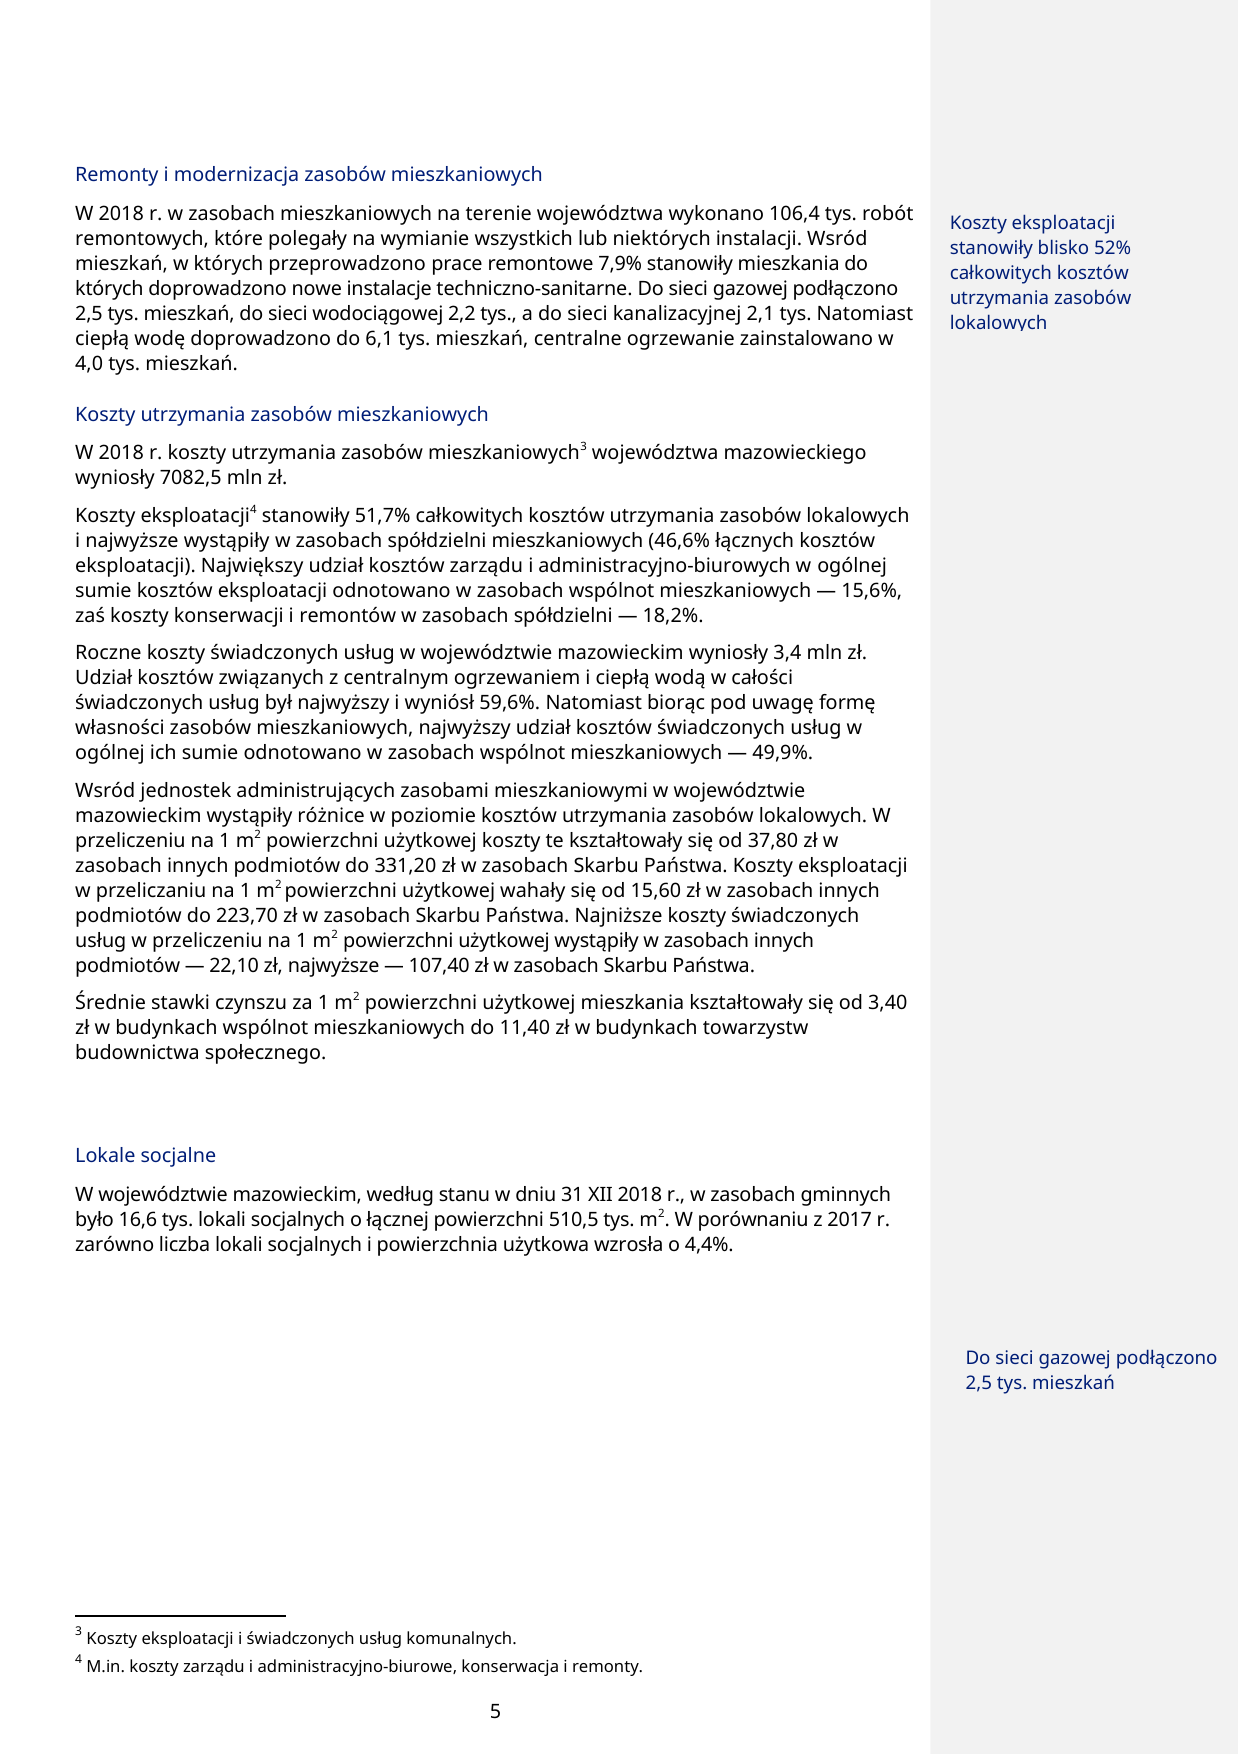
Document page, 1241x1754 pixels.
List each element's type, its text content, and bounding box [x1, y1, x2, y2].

subtitle Lokale socjalne [75, 1141, 915, 1168]
subtitle Koszty utrzymania zasobów mieszkaniowych [75, 400, 915, 427]
text Koszty eksploatacji stanowiły 51,7% całkowitych kosztów utrzymania zasobów lokalowych i najwyższe wystąpiły w zasobach spółdzielni mieszkaniowych (46,6% łącznych kosztów eksploatacji). Największy udział kosztów zarządu i administracyjno-biurowych w ogólnej sumie kosztów eksploatacji odnotowano w zasobach wspólnot mieszkaniowych — 15,6%, zaś koszty konserwacji i remontów w zasobach spółdzielni — 18,2%. [75, 502, 915, 627]
text W województwie mazowieckim, według stanu w dniu 31 XII 2018 r., w zasobach gminnych było 16,6 tys. lokali socjalnych o łącznej powierzchni 510,5 tys. m2. W porównaniu z 2017 r. zarówno liczba lokali socjalnych i powierzchnia użytkowa wzrosła o 4,4%. [75, 1181, 915, 1256]
text Średnie stawki czynszu za 1 m2 powierzchni użytkowej mieszkania kształtowały się od 3,40 zł w budynkach wspólnot mieszkaniowych do 11,40 zł w budynkach towarzystw budownictwa społecznego. [75, 989, 915, 1064]
text W 2018 r. w zasobach mieszkaniowych na terenie województwa wykonano 106,4 tys. robót remontowych, które polegały na wymianie wszystkich lub niektórych instalacji. Wsród mieszkań, w których przeprowadzono prace remontowe 7,9% stanowiły mieszkania do których doprowadzono nowe instalacje techniczno-sanitarne. Do sieci gazowej podłączono 2,5 tys. mieszkań, do sieci wodociągowej 2,2 tys., a do sieci kanalizacyjnej 2,1 tys. Natomiast ciepłą wodę doprowadzono do 6,1 tys. mieszkań, centralne ogrzewanie zainstalowano w 4,0 tys. mieszkań. [75, 200, 915, 375]
text Roczne koszty świadczonych usług w województwie mazowieckim wyniosły 3,4 mln zł. Udział kosztów związanych z centralnym ogrzewaniem i ciepłą wodą w całości świadczonych usług był najwyższy i wyniósł 59,6%. Natomiast biorąc pod uwagę formę własności zasobów mieszkaniowych, najwyższy udział kosztów świadczonych usług w ogólnej ich sumie odnotowano w zasobach wspólnot mieszkaniowych — 49,9%. [75, 639, 915, 764]
text W 2018 r. koszty utrzymania zasobów mieszkaniowych województwa mazowieckiego wyniosły 7082,5 mln zł. [75, 439, 915, 489]
text Wsród jednostek administrujących zasobami mieszkaniowymi w województwie mazowieckim wystąpiły różnice w poziomie kosztów utrzymania zasobów lokalowych. W przeliczeniu na 1 m2 powierzchni użytkowej koszty te kształtowały się od 37,80 zł w zasobach innych podmiotów do 331,20 zł w zasobach Skarbu Państwa. Koszty eksploatacji w przeliczaniu na 1 m2 powierzchni użytkowej wahały się od 15,60 zł w zasobach innych podmiotów do 223,70 zł w zasobach Skarbu Państwa. Najniższe koszty świadczonych usług w przeliczeniu na 1 m2 powierzchni użytkowej wystąpiły w zasobach innych podmiotów — 22,10 zł, najwyższe — 107,40 zł w zasobach Skarbu Państwa. [75, 777, 915, 977]
subtitle Remonty i modernizacja zasobów mieszkaniowych [75, 161, 915, 187]
